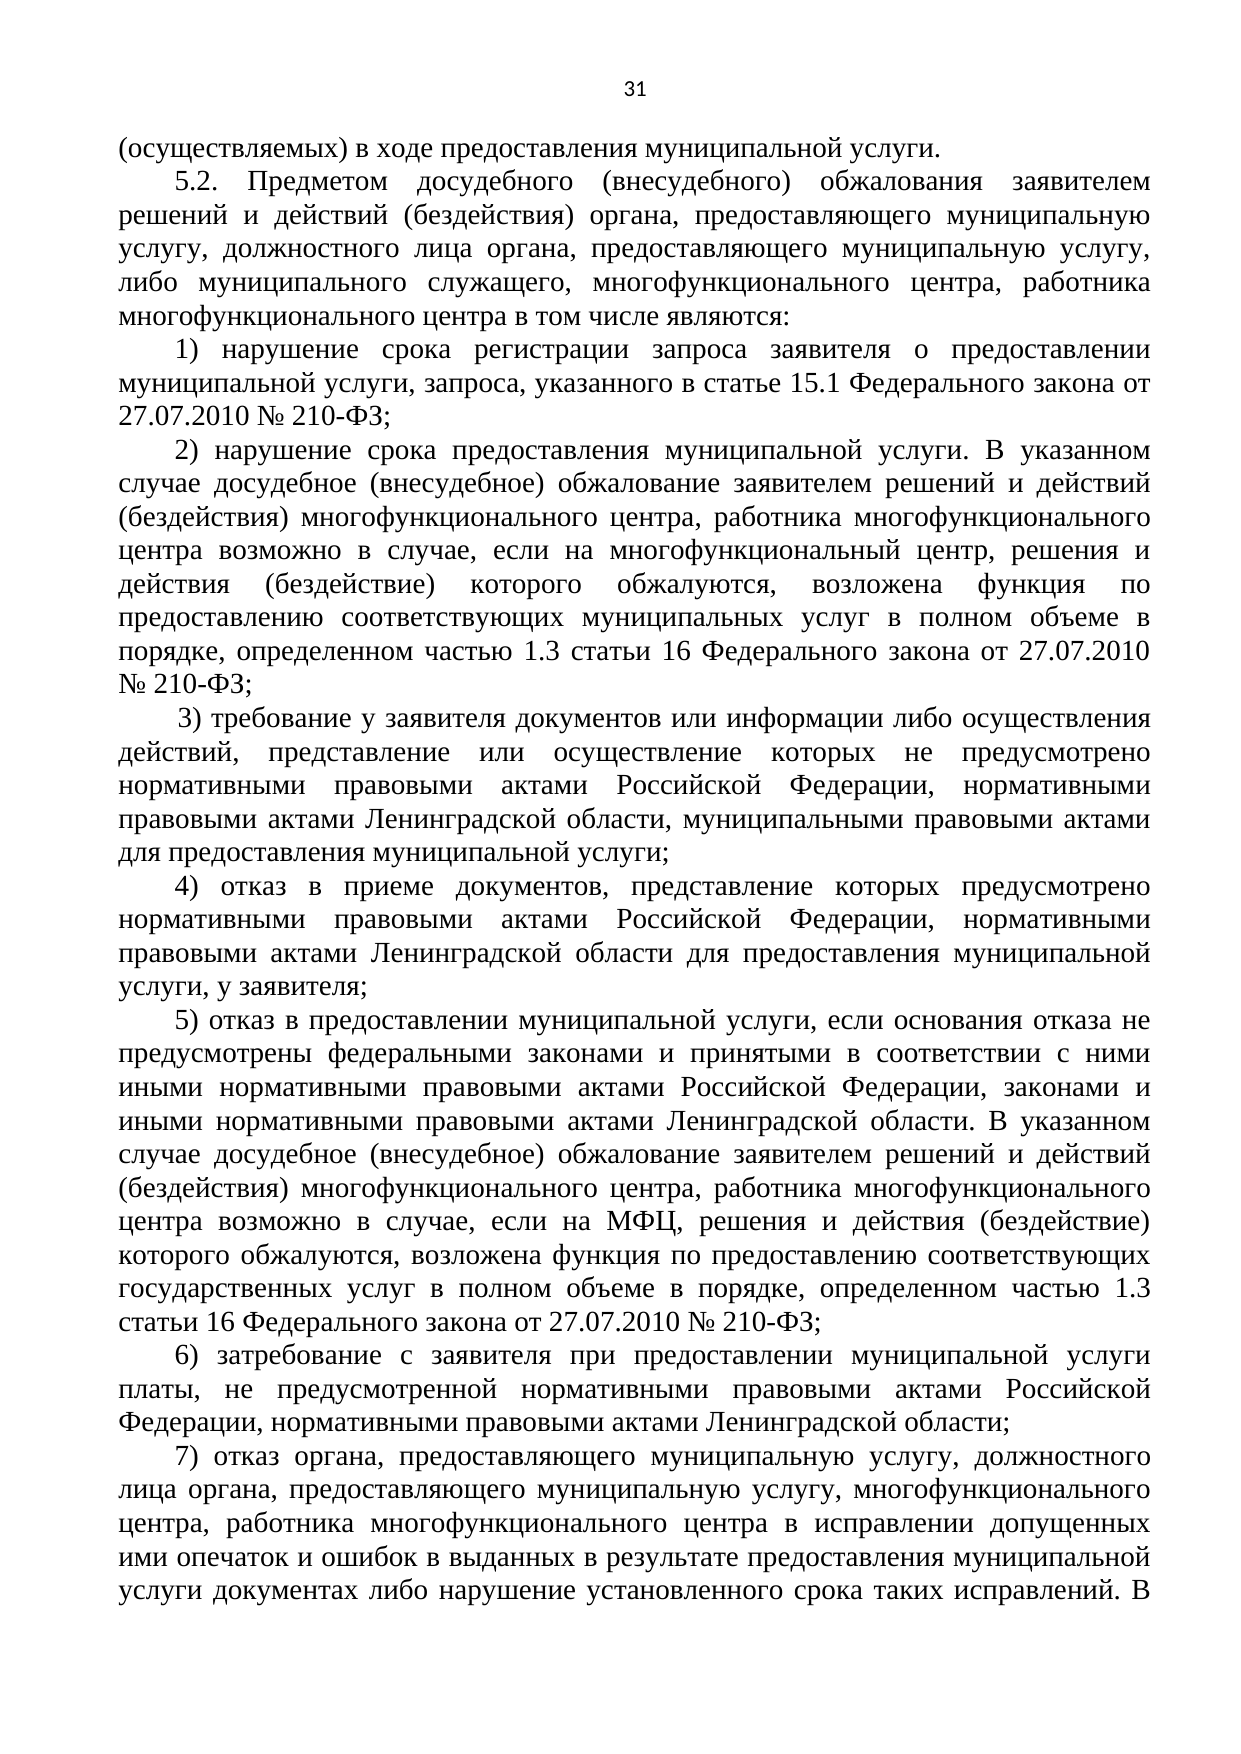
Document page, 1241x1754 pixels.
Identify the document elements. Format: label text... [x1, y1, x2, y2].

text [118, 1438, 1152, 1606]
text 5) отказ в предоставлении муниципальной услуги, если основания отказа не предусмотрены федеральными законами и принятыми в соответствии с ними иными нормативными правовыми актами Российской Федерации, законами и иными нормативными правовыми актами Ленинградской области. В указанном случае досудебное (внесудебное) обжалование заявителем решений и действий (бездействия) многофункционального центра, работника многофункционального центра возможно в случае, если на МФЦ, решения и действия (бездействие) которого обжалуются, возложена функция по предоставлению соответствующих государственных услуг в полном объеме в порядке, определенном частью 1.3 статьи 16 Федерального закона от 27.07.2010 № 210-ФЗ; [118, 1002, 1152, 1337]
text 3) требование у заявителя документов или информации либо осуществления действий, представление или осуществление которых не предусмотрено нормативными правовыми актами Российской Федерации, нормативными правовыми актами Ленинградской области, муниципальными правовыми актами для предоставления муниципальной услуги; [118, 700, 1152, 868]
text 5.2. Предметом досудебного (внесудебного) обжалования заявителем решений и действий (бездействия) органа, предоставляющего муниципальную услугу, должностного лица органа, предоставляющего муниципальную услугу, либо муниципального служащего, многофункционального центра, работника многофункционального центра в том числе являются: [118, 163, 1152, 331]
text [118, 130, 1152, 163]
text 1) нарушение срока регистрации запроса заявителя о предоставлении муниципальной услуги, запроса, указанного в статье 15.1 Федерального закона от 27.07.2010 № 210-ФЗ; [118, 331, 1152, 432]
text 4) отказ в приеме документов, представление которых предусмотрено нормативными правовыми актами Российской Федерации, нормативными правовыми актами Ленинградской области для предоставления муниципальной услуги, у заявителя; [118, 868, 1152, 1002]
text 6) затребование с заявителя при предоставлении муниципальной услуги платы, не предусмотренной нормативными правовыми актами Российской Федерации, нормативными правовыми актами Ленинградской области; [118, 1337, 1152, 1438]
text 2) нарушение срока предоставления муниципальной услуги. В указанном случае досудебное (внесудебное) обжалование заявителем решений и действий (бездействия) многофункционального центра, работника многофункционального центра возможно в случае, если на многофункциональный центр, решения и действия (бездействие) которого обжалуются, возложена функция по предоставлению соответствующих муниципальных услуг в полном объеме в порядке, определенном частью 1.3 статьи 16 Федерального закона от 27.07.2010 № 210-ФЗ; [118, 432, 1152, 700]
